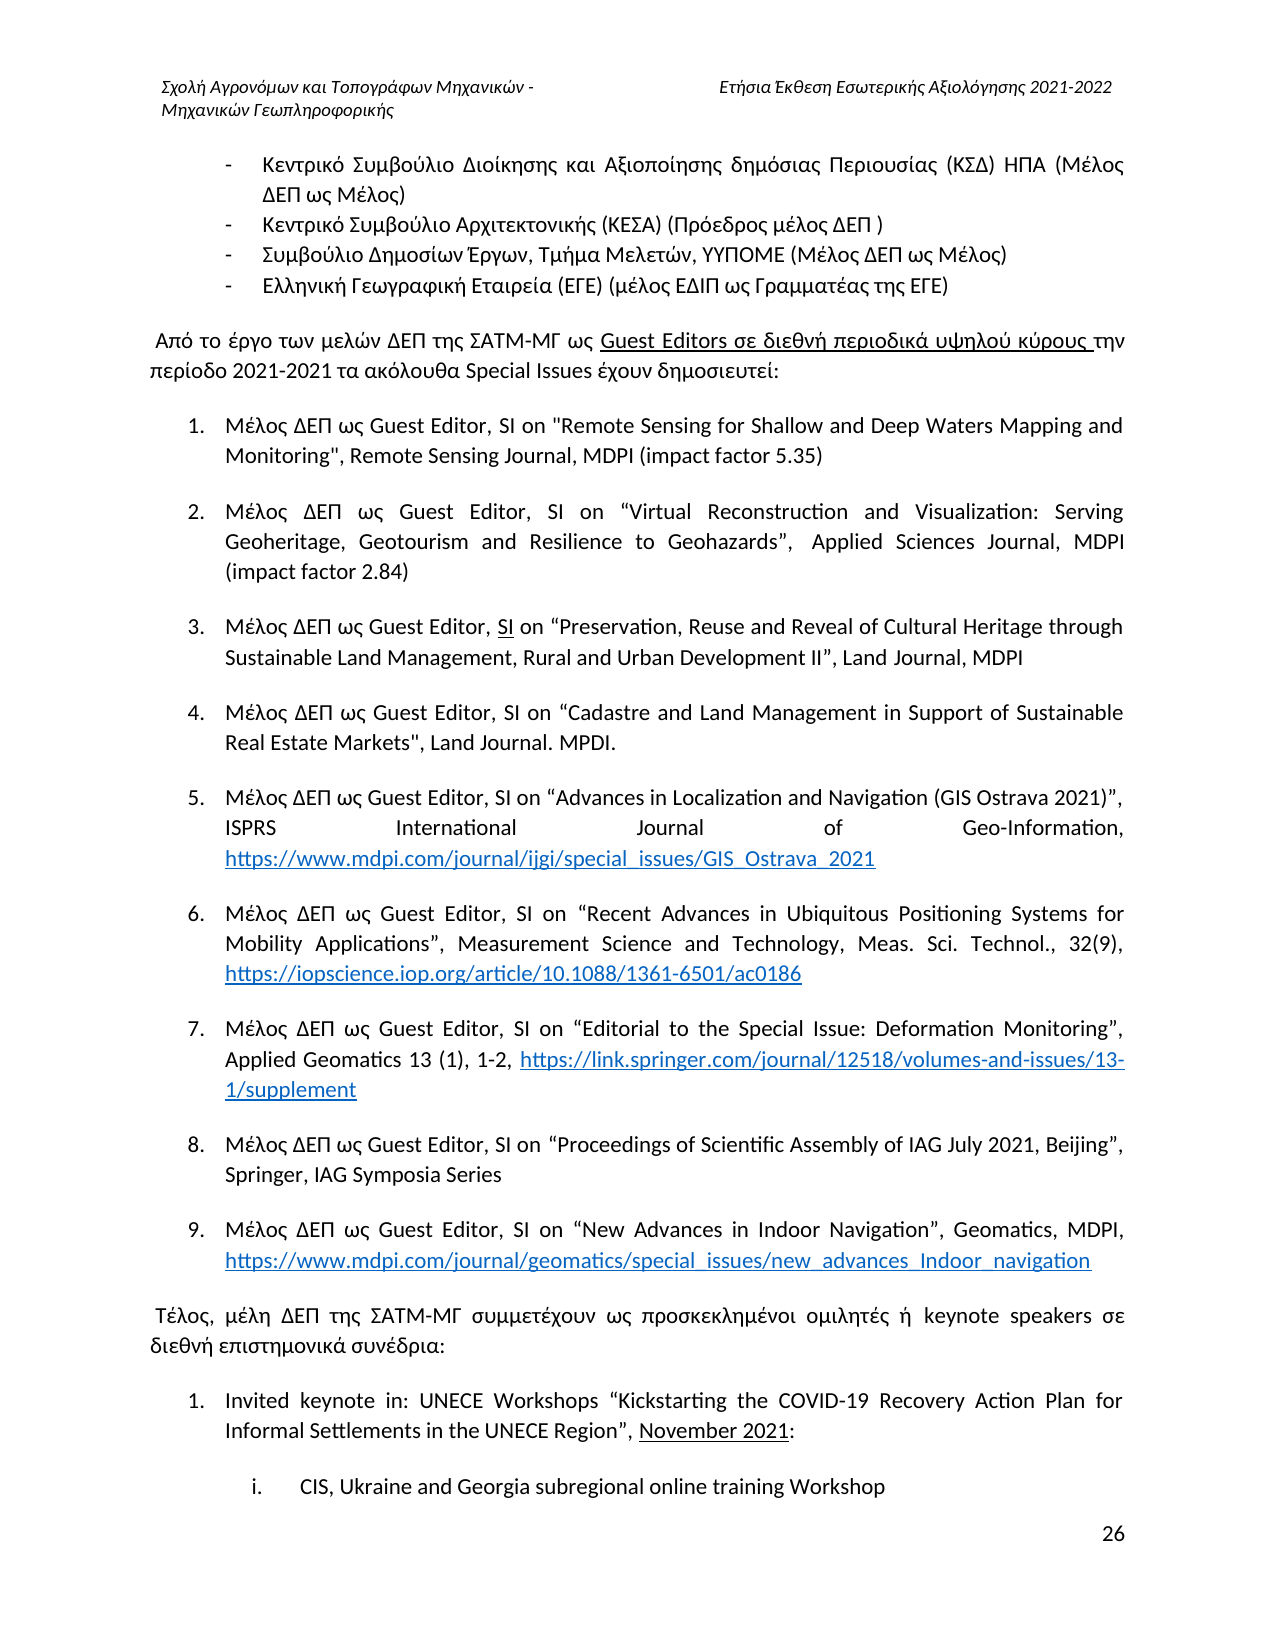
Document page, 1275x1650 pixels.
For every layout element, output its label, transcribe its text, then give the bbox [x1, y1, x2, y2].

list Μέλος ΔΕΠ ως Guest Editor, SI on “Editorial to the Special Issue: Deformation Monitoring”, Applied Geomatics 13 (1), 1-2, https://link.springer.com/journal/12518/volumes-and-issues/13-1/supplement [187, 1014, 1125, 1103]
list Μέλος ΔΕΠ ως Guest Editor, SI on “New Advances in Indoor Navigation”, Geomatics, MDPI, https://www.mdpi.com/journal/geomatics/special_issues/new_advances_Indoor_navigation [187, 1216, 1125, 1274]
list Μέλος ΔΕΠ ως Guest Editor, SI on “Preservation, Reuse and Reveal of Cultural Heritage through Sustainable Land Management, Rural and Urban Development II”, Land Journal, MDPI [187, 612, 1125, 671]
list Μέλος ΔΕΠ ως Guest Editor, SI on “Cadastre and Land Management in Support of Sustainable Real Estate Markets", Land Journal. MPDI. [187, 698, 1125, 756]
list Ελληνική Γεωγραφική Εταιρεία (ΕΓΕ) (μέλος ΕΔΙΠ ως Γραμματέας της ΕΓΕ) [225, 271, 1125, 299]
list Μέλος ΔΕΠ ως Guest Editor, SI on “Advances in Localization and Navigation (GIS Ostrava 2021)”, ISPRS International Journal of Geo-Information, https://www.mdpi.com/journal/ijgi/special_issues/GIS_Ostrava_2021 [187, 783, 1125, 872]
list Μέλος ΔΕΠ ως Guest Editor, SI on "Remote Sensing for Shallow and Deep Waters Mapping and Monitoring", Remote Sensing Journal, MDPI (impact factor 5.35) [187, 411, 1125, 470]
list Invited keynote in: UNECE Workshops “Kickstarting the COVID-19 Recovery Action Plan for Informal Settlements in the UNECE Region”, November 2021: [187, 1386, 1125, 1445]
list Κεντρικό Συμβούλιο Αρχιτεκτονικής (ΚΕΣΑ) (Πρόεδρος μέλος ΔΕΠ ) [225, 210, 1125, 238]
list Συμβούλιο Δημοσίων Έργων, Τμήμα Μελετών, ΥΥΠΟΜΕ (Μέλος ΔΕΠ ως Μέλος) [225, 241, 1125, 269]
list Κεντρικό Συμβούλιο Διοίκησης και Αξιοποίησης δημόσιας Περιουσίας (ΚΣΔ) ΗΠΑ (Μέλος ΔΕΠ ως Μέλος) [225, 150, 1125, 208]
list Μέλος ΔΕΠ ως Guest Editor, SI on “Proceedings of Scientific Assembly of IAG July 2021, Beijing”, Springer, IAG Symposia Series [187, 1130, 1125, 1188]
text Τέλος, μέλη ΔΕΠ της ΣΑΤΜ-ΜΓ συμμετέχουν ως προσκεκλημένοι ομιλητές ή keynote speakers σε διεθνή επιστημονικά συνέδρια: [150, 1301, 1125, 1359]
list Μέλος ΔΕΠ ως Guest Editor, SI on “Recent Advances in Ubiquitous Positioning Systems for Mobility Applications”, Measurement Science and Technology, Meas. Sci. Technol., 32(9), https://iopscience.iop.org/article/10.1088/1361-6501/ac0186 [187, 899, 1125, 987]
list Μέλος ΔΕΠ ως Guest Editor, SI on “Virtual Reconstruction and Visualization: Serving Geoheritage, Geotourism and Resilience to Geohazards”, Applied Sciences Journal, MDPI (impact factor 2.84) [187, 497, 1125, 585]
list CIS, Ukraine and Georgia subregional online training Workshop [262, 1472, 1125, 1500]
text Από το έργο των μελών ΔΕΠ της ΣΑΤΜ-ΜΓ ως Guest Editors σε διεθνή περιοδικά υψηλού κύρους την περίοδο 2021-2021 τα ακόλουθα Special Issues έχουν δημοσιευτεί: [150, 326, 1125, 384]
